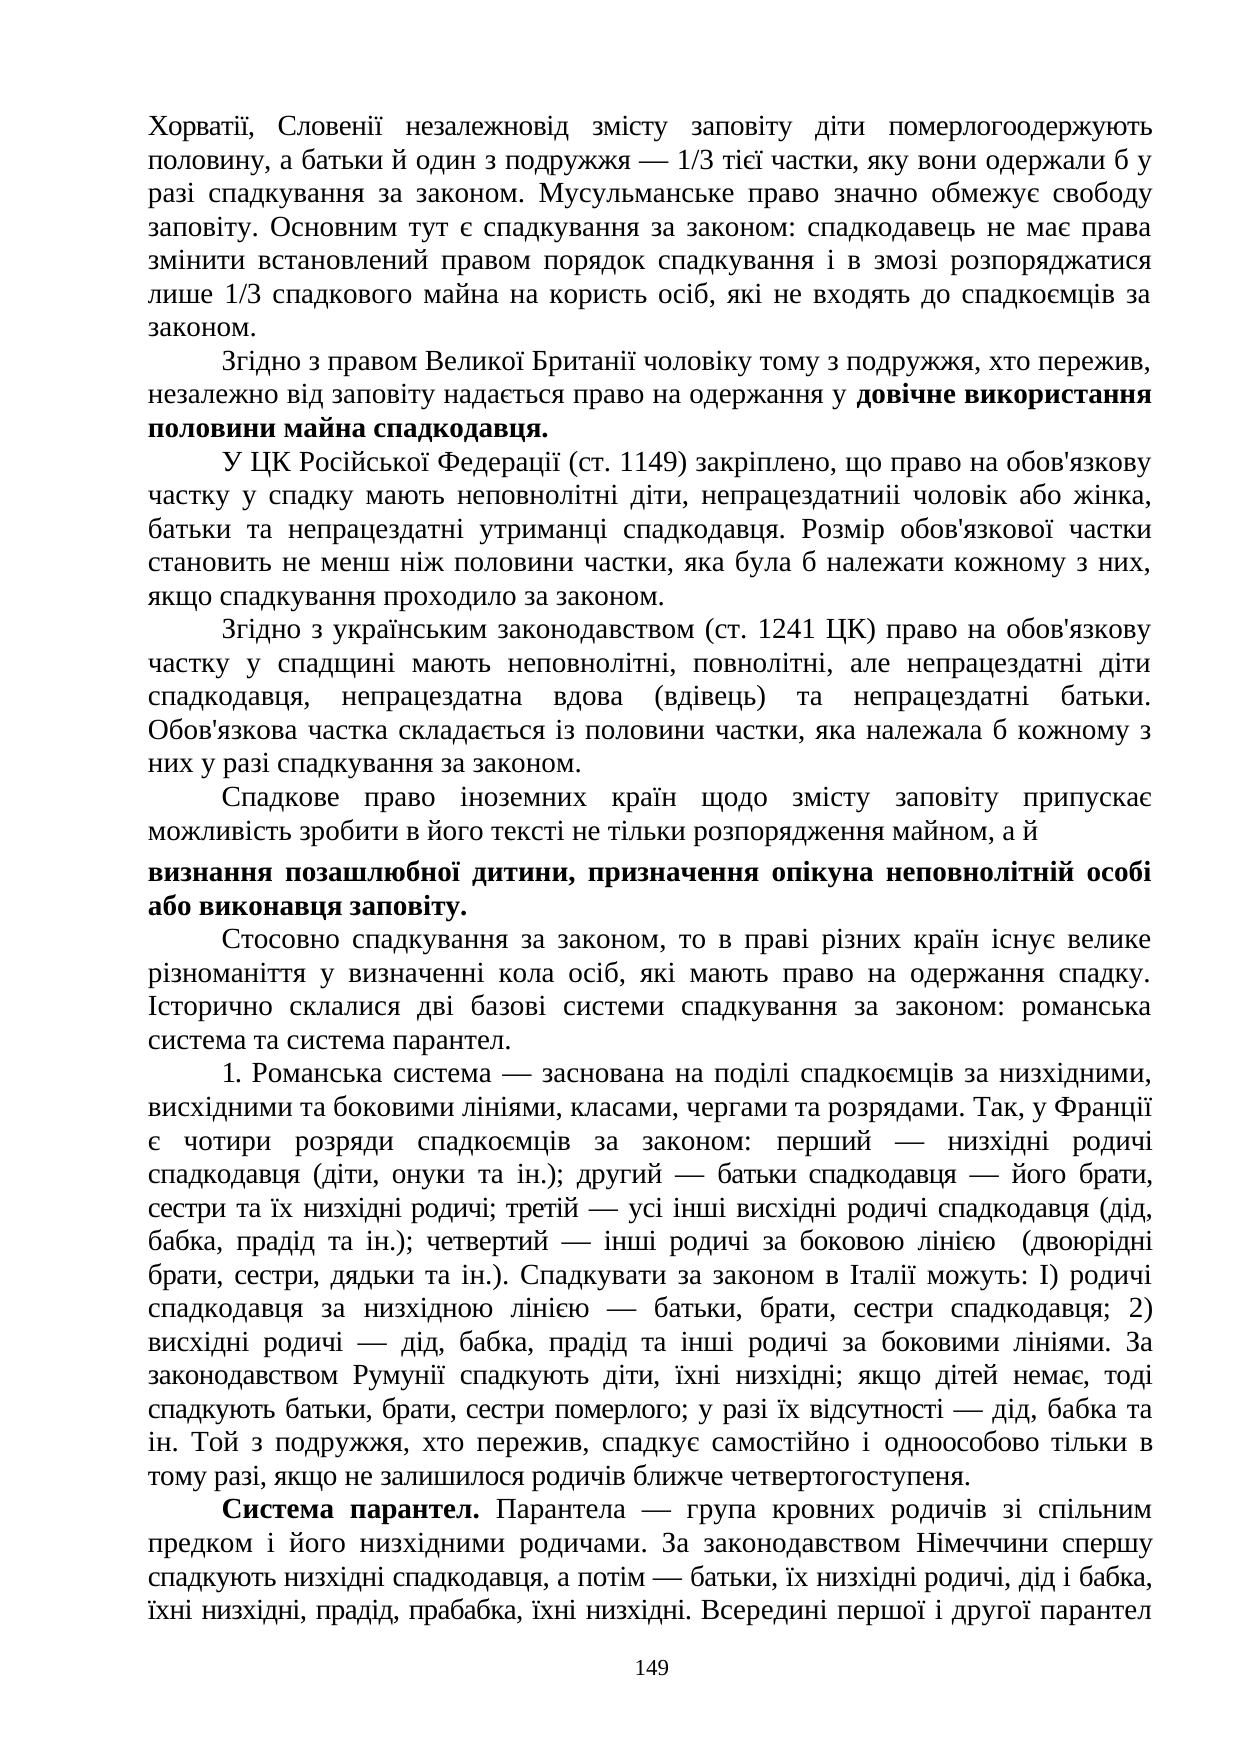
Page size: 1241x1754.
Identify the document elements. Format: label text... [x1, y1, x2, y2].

text У ЦК Російської Федерації (ст. 1149) закріплено, що право на обов'язкову частку у спадку мають неповнолітні діти, непрацездатниіі чоловік або жінка, батьки та непрацездатні утриманці спадкодавця. Розмір обов'язкової частки становить не менш ніж половини частки, яка була б належати кожному з них, якщо спадкування проходило за законом. [148, 444, 1153, 611]
text 1. Романська система — заснована на поділі спадкоємців за низхідними, висхідними та боковими лініями, класами, чергами та розрядами. Так, у Франції є чотири розряди спадкоємців за законом: перший — низхідні родичі спадкодавця (діти, онуки та ін.); другий — батьки спадкодавця — його брати, сестри та їх низхідні родичі; третій — усі інші висхідні родичі спадкодавця (дід, бабка, прадід та ін.); четвертий — інші родичі за боковою лінією (двоюрідні брати, сестри, дядьки та ін.). Спадкувати за законом в Італії можуть: І) родичі спадкодавця за низхідною лінією — батьки, брати, сестри спадкодавця; 2) висхідні родичі — дід, бабка, прадід та інші родичі за боковими лініями. За законодавством Румунії спадкують діти, їхні низхідні; якщо дітей немає, тоді спадкують батьки, брати, сестри померлого; у разі їх відсутності — дід, бабка та ін. Той з подружжя, хто пережив, спадкує самостійно і одноособово тільки в тому разі, якщо не залишилося родичів ближче четвертогоступеня. [148, 1056, 1153, 1492]
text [148, 108, 1153, 343]
subtitle визнання позашлюбної дитини, призначення опікуна неповнолітній особі або виконавця заповіту. [148, 854, 1152, 921]
text Згідно з українським законодавством (ст. 1241 ЦК) право на обов'язкову частку у спадщині мають неповнолітні, повнолітні, але непрацездатні діти спадкодавця, непрацездатна вдова (вдівець) та непрацездатні батьки. Обов'язкова частка складається із половини частки, яка належала б кожному з них у разі спадкування за законом. [148, 611, 1152, 779]
text Згідно з правом Великої Британії чоловіку тому з подружжя, хто пережив, незалежно від заповіту надається право на одержання у довічне використання половини майна спадкодавця. [148, 343, 1152, 444]
text Спадкове право іноземних країн щодо змісту заповіту припускає можливість зробити в його тексті не тільки розпорядження майном, а й [148, 779, 1152, 846]
text Стосовно спадкування за законом, то в праві різних країн існує велике різноманіття у визначенні кола осіб, які мають право на одержання спадку. Історично склалися дві базові системи спадкування за законом: романська система та система парантел. [148, 921, 1152, 1056]
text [148, 1492, 1153, 1626]
